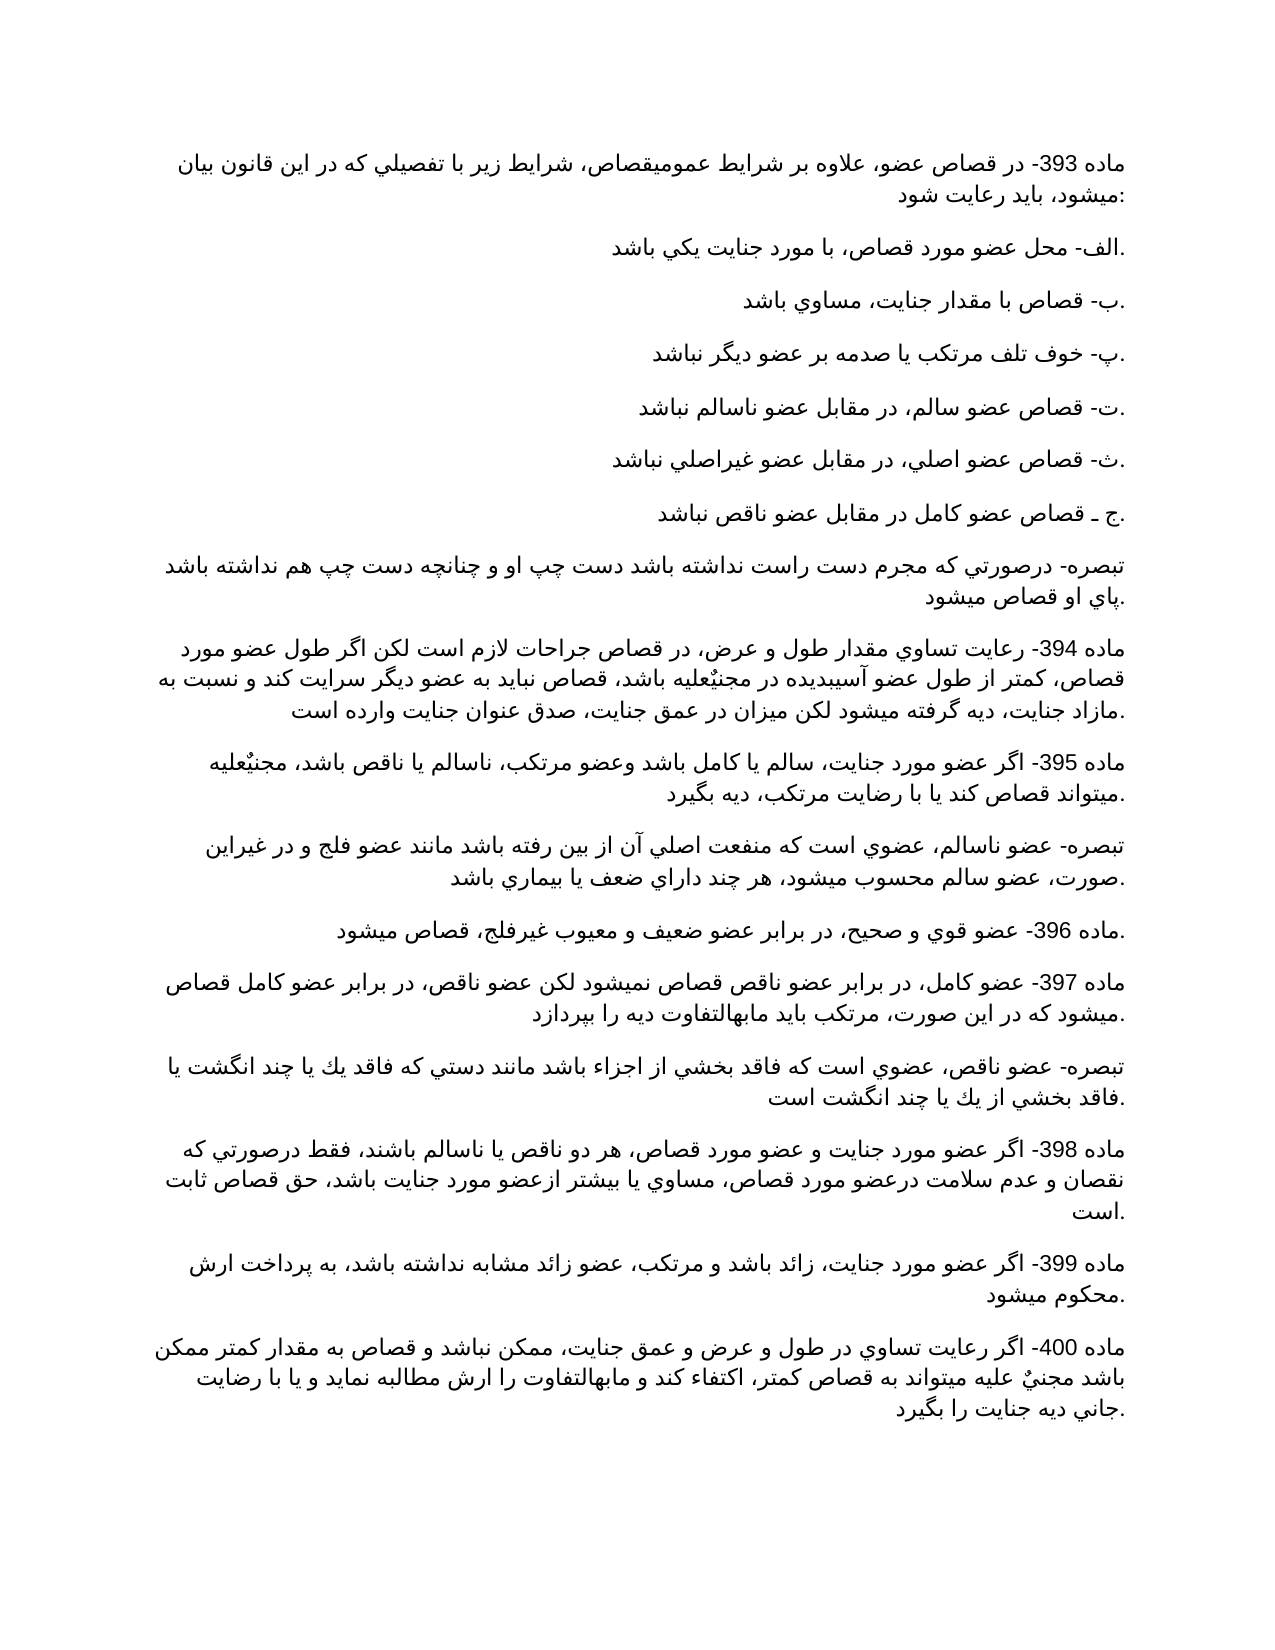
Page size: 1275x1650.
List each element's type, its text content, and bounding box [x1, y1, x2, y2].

text تبصره- درصورتي كه مجرم دست راست نداشته باشد دست چپ او و چنانچه دست چپ هم نداشته باشد پاي او قصاص ميشود. [150, 552, 1125, 610]
text ماده 395- اگر عضو مورد جنايت، سالم يا كامل باشد وعضو مرتكب، ناسالم يا ناقص باشد، مجنيٌعليه ميتواند قصاص كند يا با رضايت مرتكب، ديه بگيرد. [150, 749, 1125, 807]
text تبصره- عضو ناسالم، عضوي است كه منفعت اصلي آن از بين رفته باشد مانند عضو فلج و در غيراين صورت، عضو سالم محسوب ميشود، هر چند داراي ضعف يا بيماري باشد. [150, 832, 1125, 891]
text الف- محل عضو مورد قصاص، با مورد جنايت يكي باشد. [150, 233, 1125, 262]
text ب- قصاص با مقدار جنايت، مساوي باشد. [150, 287, 1125, 314]
text ماده 394- رعايت تساوي مقدار طول و عرض، در قصاص جراحات لازم است لكن اگر طول عضو مورد قصاص، كمتر از طول عضو آسيبديده در مجنيٌعليه باشد، قصاص نبايد به عضو ديگر سرايت كند و نسبت به مازاد جنايت، ديه گرفته ميشود لكن ميزان در عمق جنايت، صدق عنوان جنايت وارده است. [150, 635, 1125, 724]
text ماده 400- اگر رعايت تساوي در طول و عرض و عمق جنايت، ممكن نباشد و قصاص به مقدار كمتر ممكن باشد مجنيٌ عليه ميتواند به قصاص كمتر، اكتفاء كند و مابهالتفاوت را ارش مطالبه نمايد و يا با رضايت جاني ديه جنايت را بگيرد. [150, 1333, 1125, 1422]
text پ- خوف تلف مرتكب يا صدمه بر عضو ديگر نباشد. [150, 339, 1125, 368]
text ماده 398- اگر عضو مورد جنايت و عضو مورد قصاص، هر دو ناقص يا ناسالم باشند، فقط درصورتي كه نقصان و عدم سلامت درعضو مورد قصاص، مساوي يا بيشتر ازعضو مورد جنايت باشد، حق قصاص ثابت است. [150, 1136, 1125, 1225]
text ج ـ قصاص عضو كامل در مقابل عضو ناقص نباشد. [150, 499, 1125, 527]
text ت- قصاص عضو سالم، در مقابل عضو ناسالم نباشد. [150, 393, 1125, 421]
text ماده 399- اگر عضو مورد جنايت، زائد باشد و مرتكب، عضو زائد مشابه نداشته باشد، به پرداخت ارش محكوم ميشود. [150, 1250, 1125, 1308]
text ماده 396- عضو قوي و صحيح، در برابر عضو ضعيف و معيوب غيرفلج، قصاص ميشود. [150, 916, 1125, 944]
text تبصره- عضو ناقص، عضوي است كه فاقد بخشي از اجزاء باشد مانند دستي كه فاقد يك يا چند انگشت يا فاقد بخشي از يك يا چند انگشت است. [150, 1053, 1125, 1111]
text ماده 397- عضو كامل، در برابر عضو ناقص قصاص نميشود لكن عضو ناقص، در برابر عضو كامل قصاص ميشود كه در اين صورت، مرتكب بايد مابهالتفاوت ديه را بپردازد. [150, 969, 1125, 1028]
text ماده 393- در قصاص عضو، علاوه بر شرايط عموميقصاص، شرايط زير با تفصيلي كه در اين قانون بيان ميشود، بايد رعايت شود: [150, 150, 1125, 208]
text ث- قصاص عضو اصلي، در مقابل عضو غيراصلي نباشد. [150, 446, 1125, 474]
